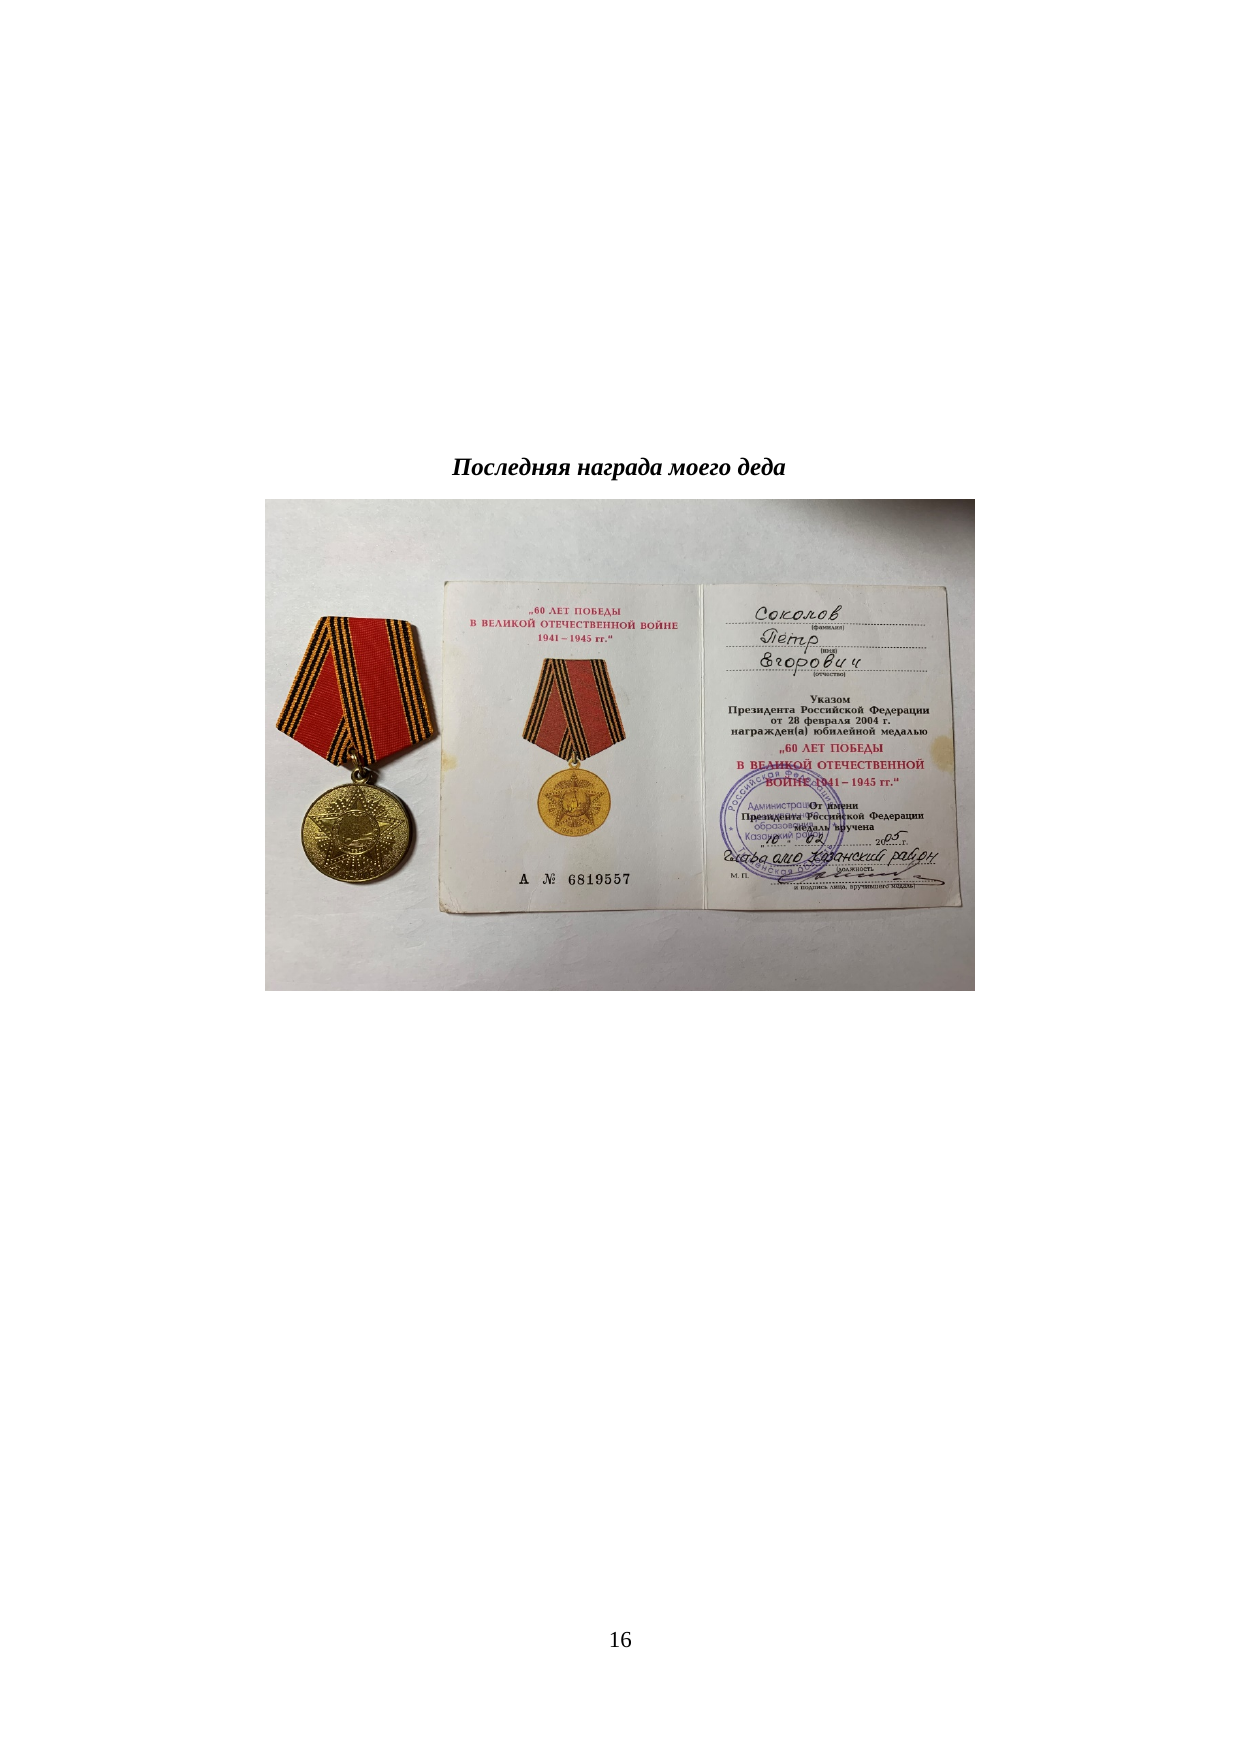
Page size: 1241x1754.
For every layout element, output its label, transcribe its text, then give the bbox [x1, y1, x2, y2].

picture [265, 499, 975, 991]
text Последняя награда моего деда [118, 452, 1122, 481]
